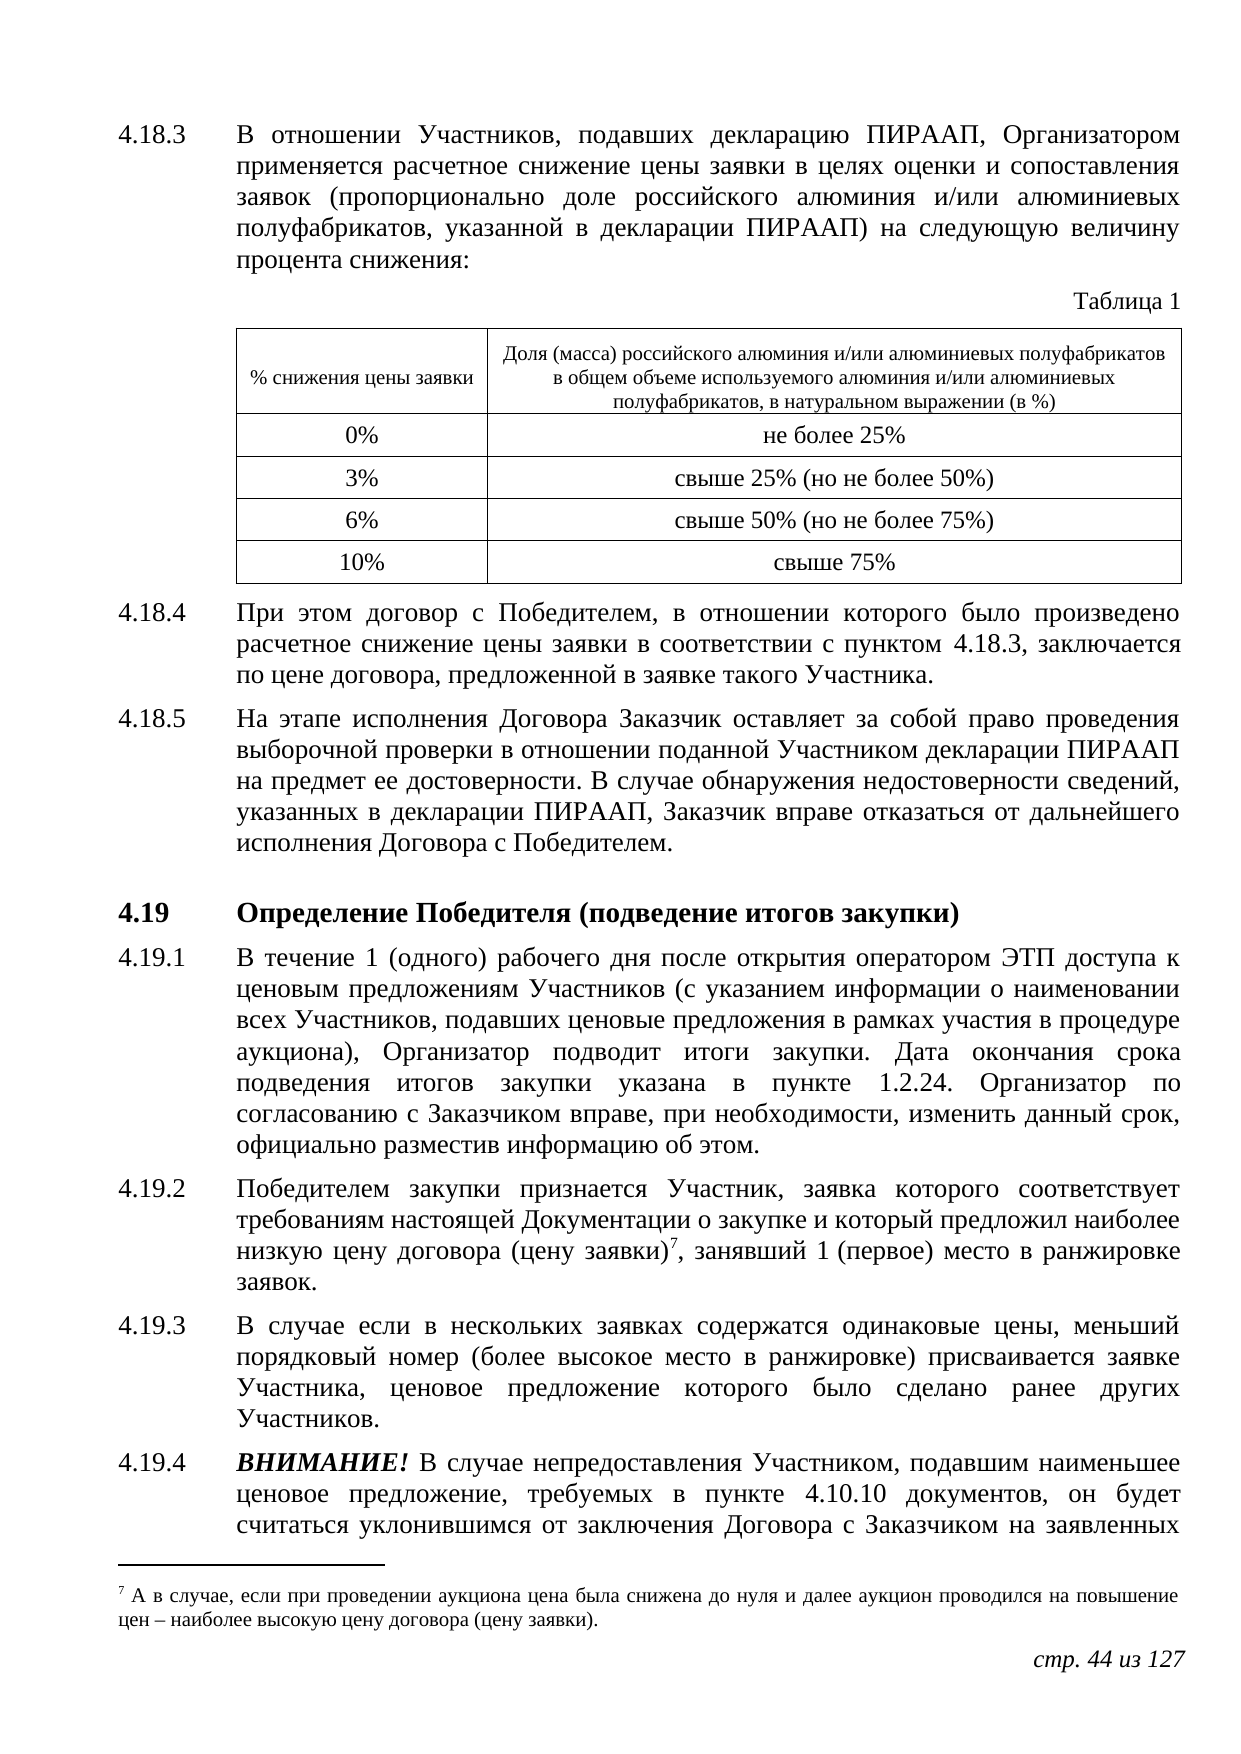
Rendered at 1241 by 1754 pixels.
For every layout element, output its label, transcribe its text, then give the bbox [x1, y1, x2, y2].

table_cell свыше 75% [488, 541, 1181, 582]
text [118, 1446, 1181, 1539]
table_cell не более 25% [488, 414, 1181, 456]
list При этом договор с Победителем, в отношении которого было произведено расчетное снижение цены заявки в соответствии с пунктом 4.18.3, заключается по цене договора, предложенной в заявке такого Участника. [118, 596, 1181, 689]
list В отношении Участников, подавших декларацию ПИРААП, Организатором применяется расчетное снижение цены заявки в целях оценки и сопоставления заявок (пропорционально доле российского алюминия и/или алюминиевых полуфабрикатов, указанной в декларации ПИРААП) на следующую величину процента снижения: [118, 118, 1181, 274]
table_cell 3% [237, 457, 487, 498]
table_header Доля (масса) российского алюминия и/или алюминиевых полуфабрикатов в общем объеме используемого алюминия и/или алюминиевых полуфабрикатов, в натуральном выражении (в %) [488, 329, 1181, 413]
list Таблица 1 [236, 286, 1181, 315]
text В случае если в нескольких заявках содержатся одинаковые цены, меньший порядковый номер (более высокое место в ранжировке) присваивается заявке Участника, ценовое предложение которого было сделано ранее других Участников. [118, 1309, 1181, 1433]
table_cell 6% [237, 499, 487, 540]
table_cell 10% [237, 541, 487, 582]
table_cell свыше 25% (но не более 50%) [488, 457, 1181, 498]
table_header % снижения цены заявки [237, 329, 487, 413]
text На этапе исполнения Договора Заказчик оставляет за собой право проведения выборочной проверки в отношении поданной Участником декларации ПИРААП на предмет ее достоверности. В случае обнаружения недостоверности сведений, указанных в декларации ПИРААП, Заказчик вправе отказаться от дальнейшего исполнения Договора с Победителем. [118, 702, 1181, 858]
text Победителем закупки признается Участник, заявка которого соответствует требованиям настоящей Документации о закупке и который предложил наиболее низкую цену договора (цену заявки), занявший 1 (первое) место в ранжировке заявок. [118, 1172, 1181, 1296]
text В течение 1 (одного) рабочего дня после открытия оператором ЭТП доступа к ценовым предложениям Участников (с указанием информации о наименовании всех Участников, подавших ценовые предложения в рамках участия в процедуре аукциона), Организатор подводит итоги закупки. Дата окончания срока подведения итогов закупки указана в пункте 1.2.24. Организатор по согласованию с Заказчиком вправе, при необходимости, изменить данный срок, официально разместив информацию об этом. [118, 941, 1181, 1159]
subtitle Определение Победителя (подведение итогов закупки) [118, 895, 1181, 929]
table_cell 0% [237, 414, 487, 456]
table_cell свыше 50% (но не более 75%) [488, 499, 1181, 540]
